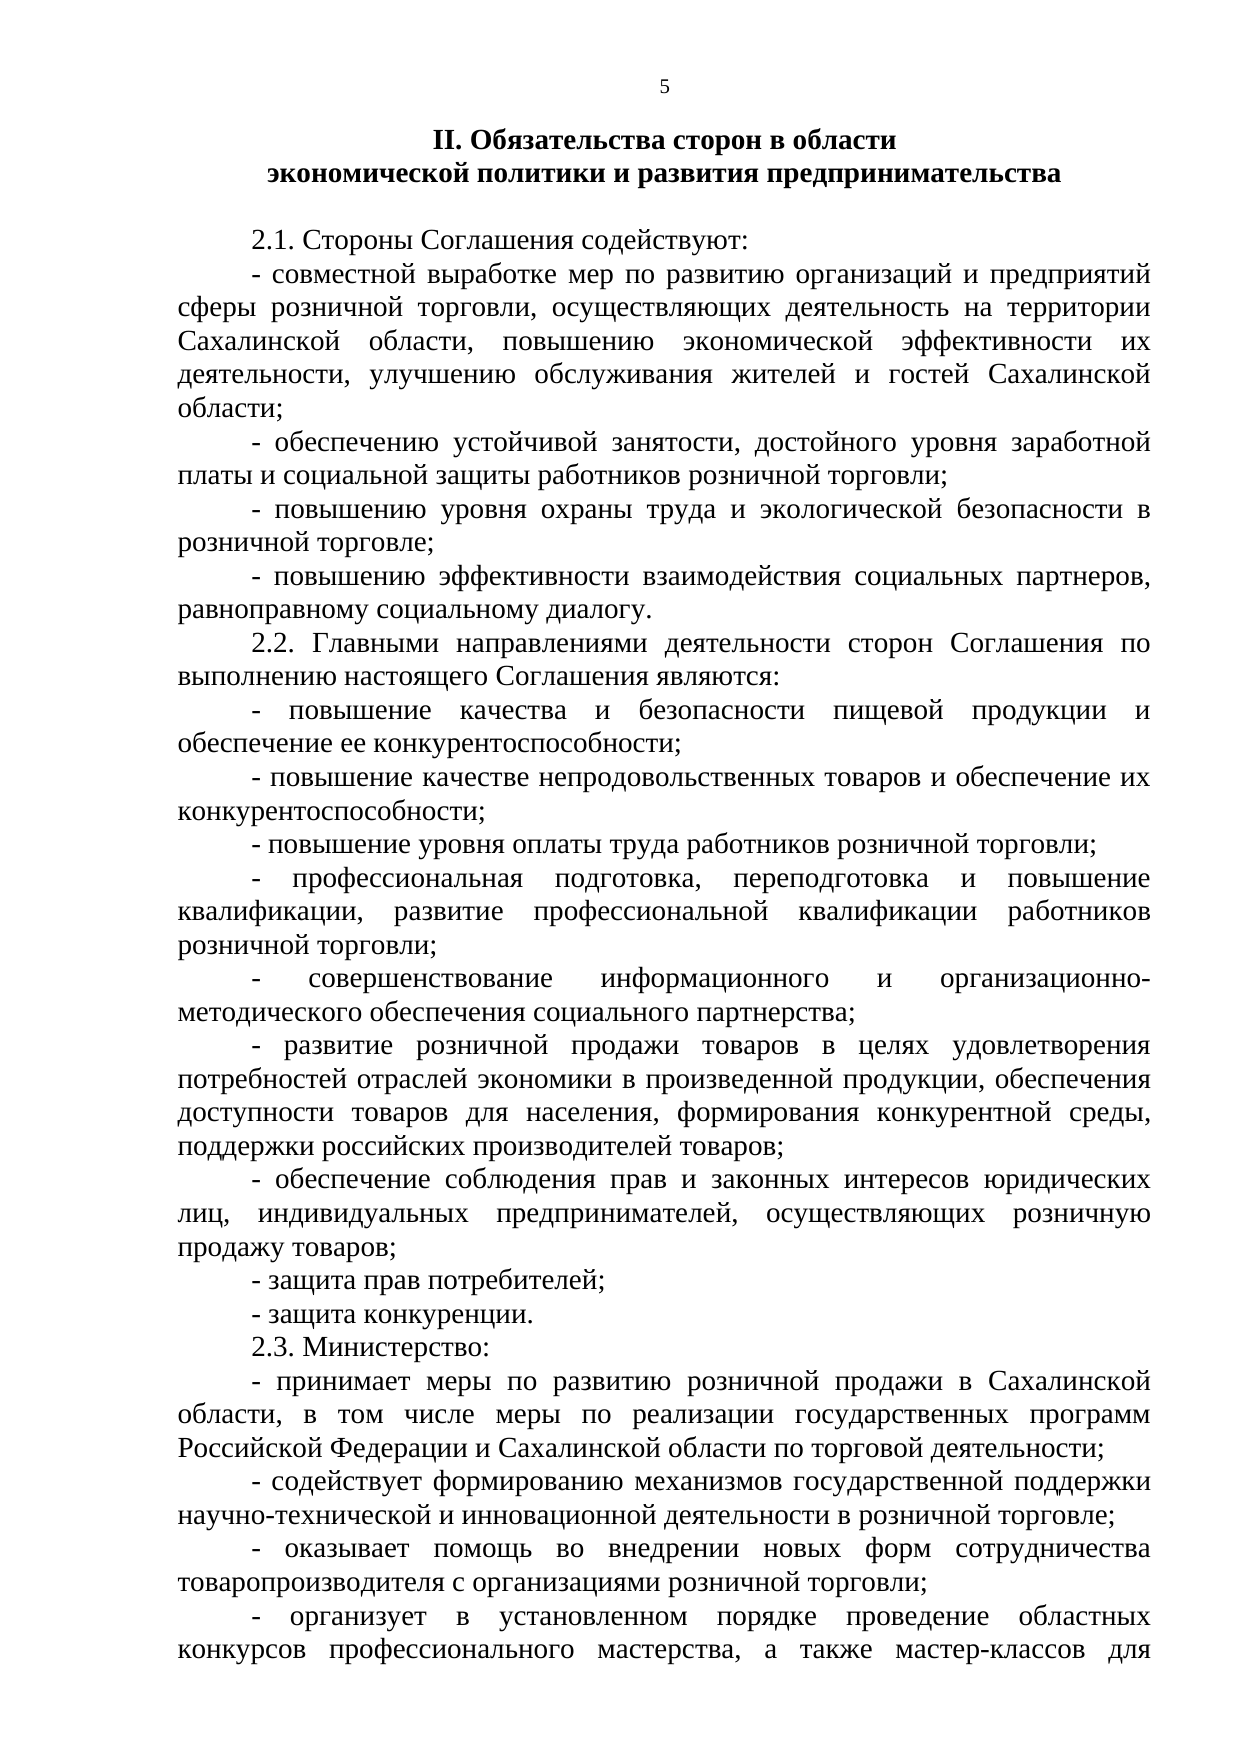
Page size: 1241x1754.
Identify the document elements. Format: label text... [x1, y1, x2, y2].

text II. Обязательства сторон в области [177, 122, 1152, 155]
text экономической политики и развития предпринимательства [177, 155, 1152, 189]
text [177, 1598, 1152, 1665]
text 2.2. Главными направлениями деятельности сторон Соглашения по выполнению настоящего Соглашения являются: [177, 625, 1152, 692]
text 2.3. Министерство: [177, 1329, 1152, 1363]
text - повышению эффективности взаимодействия социальных партнеров, равноправному социальному диалогу. [177, 558, 1152, 625]
text - принимает меры по развитию розничной продажи в Сахалинской области, в том числе меры по реализации государственных программ Российской Федерации и Сахалинской области по торговой деятельности; [177, 1363, 1152, 1463]
text - совершенствование информационного и организационно- методического обеспечения социального партнерства; [177, 960, 1152, 1027]
text - профессиональная подготовка, переподготовка и повышение квалификации, развитие профессиональной квалификации работников розничной торговли; [177, 860, 1152, 960]
text - повышение качестве непродовольственных товаров и обеспечение их конкурентоспособности; [177, 759, 1152, 826]
text - совместной выработке мер по развитию организаций и предприятий сферы розничной торговли, осуществляющих деятельность на территории Сахалинской области, повышению экономической эффективности их деятельности, улучшению обслуживания жителей и гостей Сахалинской области; [177, 256, 1152, 424]
text - повышение уровня оплаты труда работников розничной торговли; [177, 826, 1152, 860]
text - защита конкуренции. [177, 1296, 1152, 1329]
text 2.1. Стороны Соглашения содействуют: [177, 222, 1152, 256]
text - развитие розничной продажи товаров в целях удовлетворения потребностей отраслей экономики в произведенной продукции, обеспечения доступности товаров для населения, формирования конкурентной среды, поддержки российских производителей товаров; [177, 1027, 1152, 1162]
text - повышению уровня охраны труда и экологической безопасности в розничной торговле; [177, 491, 1152, 558]
text - оказывает помощь во внедрении новых форм сотрудничества товаропроизводителя с организациями розничной торговли; [177, 1531, 1152, 1598]
text - обеспечение соблюдения прав и законных интересов юридических лиц, индивидуальных предпринимателей, осуществляющих розничную продажу товаров; [177, 1162, 1152, 1262]
text - повышение качества и безопасности пищевой продукции и обеспечение ее конкурентоспособности; [177, 692, 1152, 759]
text - защита прав потребителей; [177, 1262, 1152, 1296]
text - обеспечению устойчивой занятости, достойного уровня заработной платы и социальной защиты работников розничной торговли; [177, 424, 1152, 491]
text - содействует формированию механизмов государственной поддержки научно-технической и инновационной деятельности в розничной торговле; [177, 1463, 1152, 1531]
